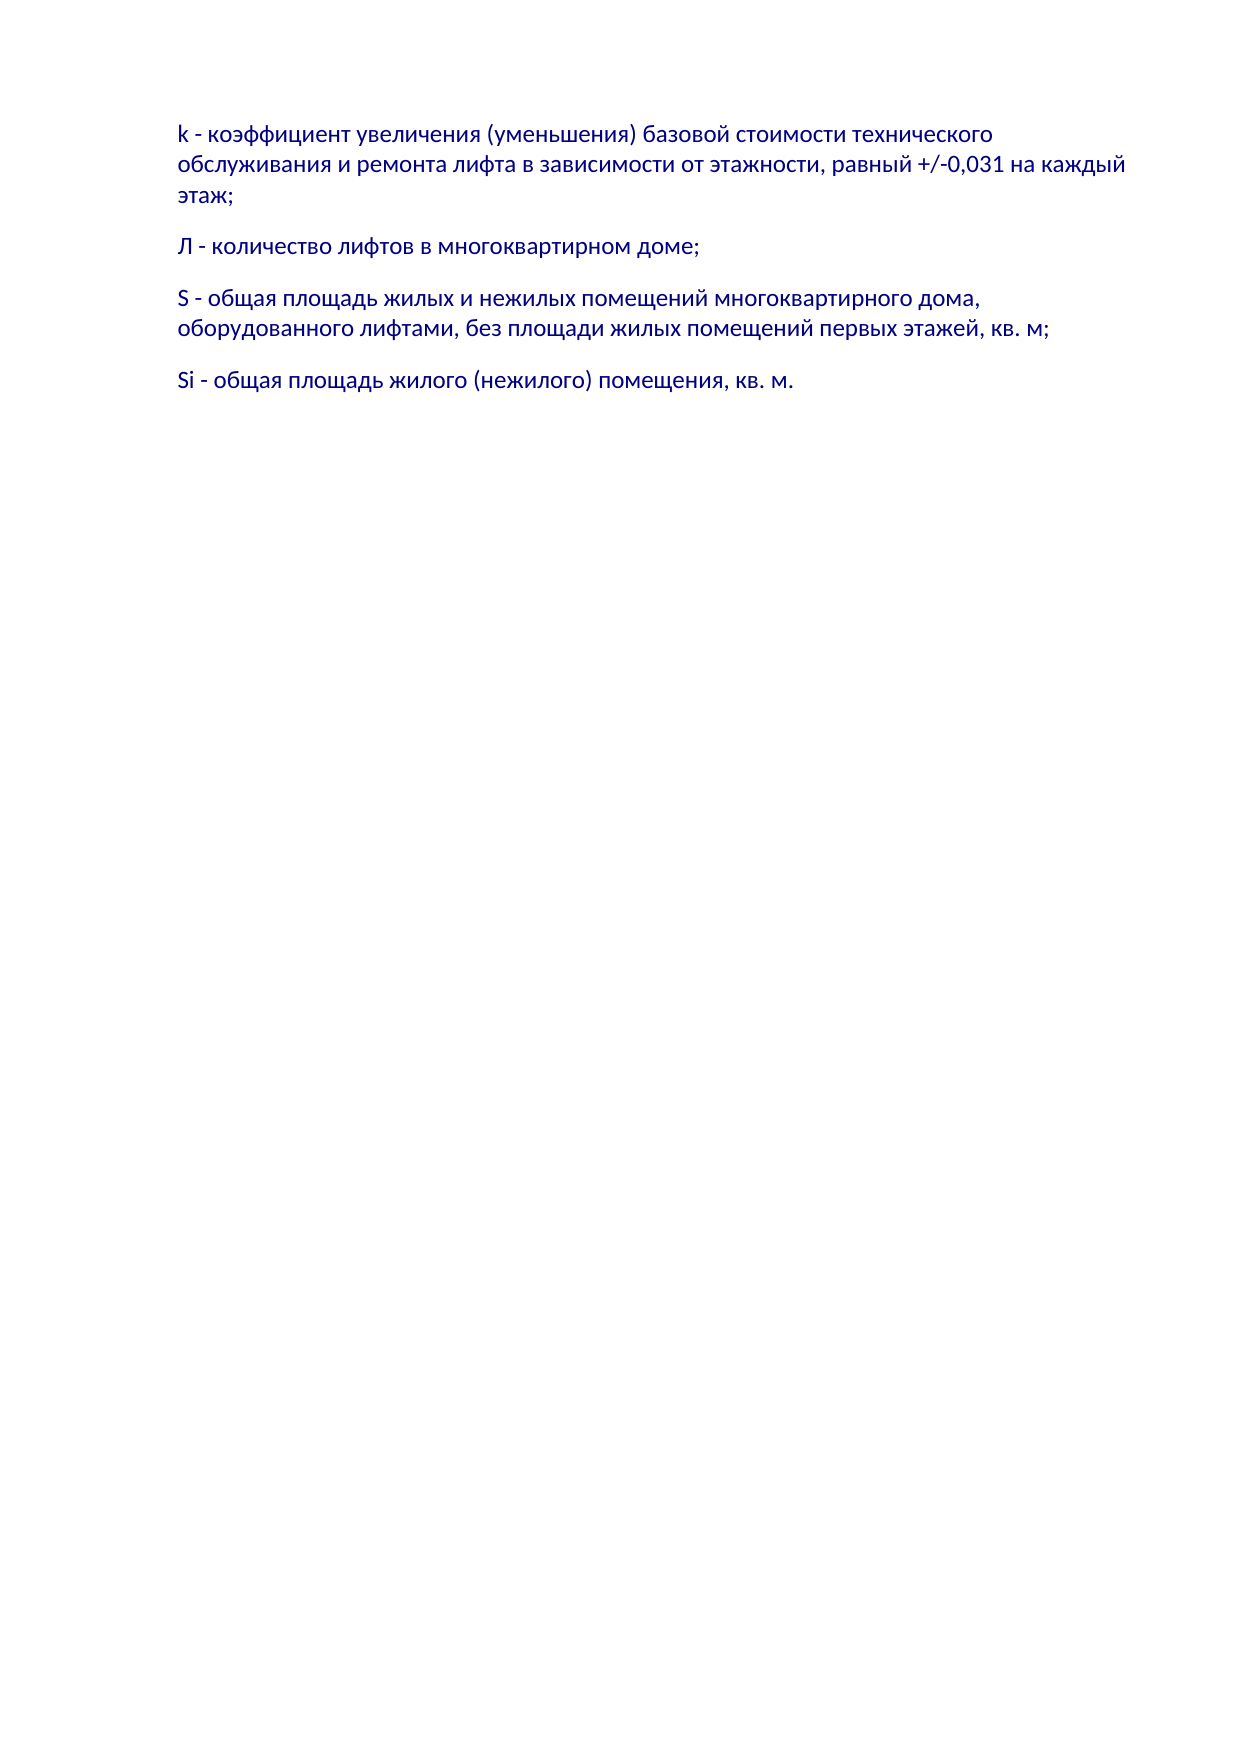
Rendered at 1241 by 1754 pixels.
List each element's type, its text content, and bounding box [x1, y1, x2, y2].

text S - общая площадь жилых и нежилых помещений многоквартирного дома, оборудованного лифтами, без площади жилых помещений первых этажей, кв. м; [177, 282, 1152, 343]
text Si - общая площадь жилого (нежилого) помещения, кв. м. [177, 364, 1152, 394]
text k - коэффициент увеличения (уменьшения) базовой стоимости технического обслуживания и ремонта лифта в зависимости от этажности, равный +/-0,031 на каждый этаж; [177, 118, 1152, 210]
text Л - количество лифтов в многоквартирном доме; [177, 231, 1152, 261]
